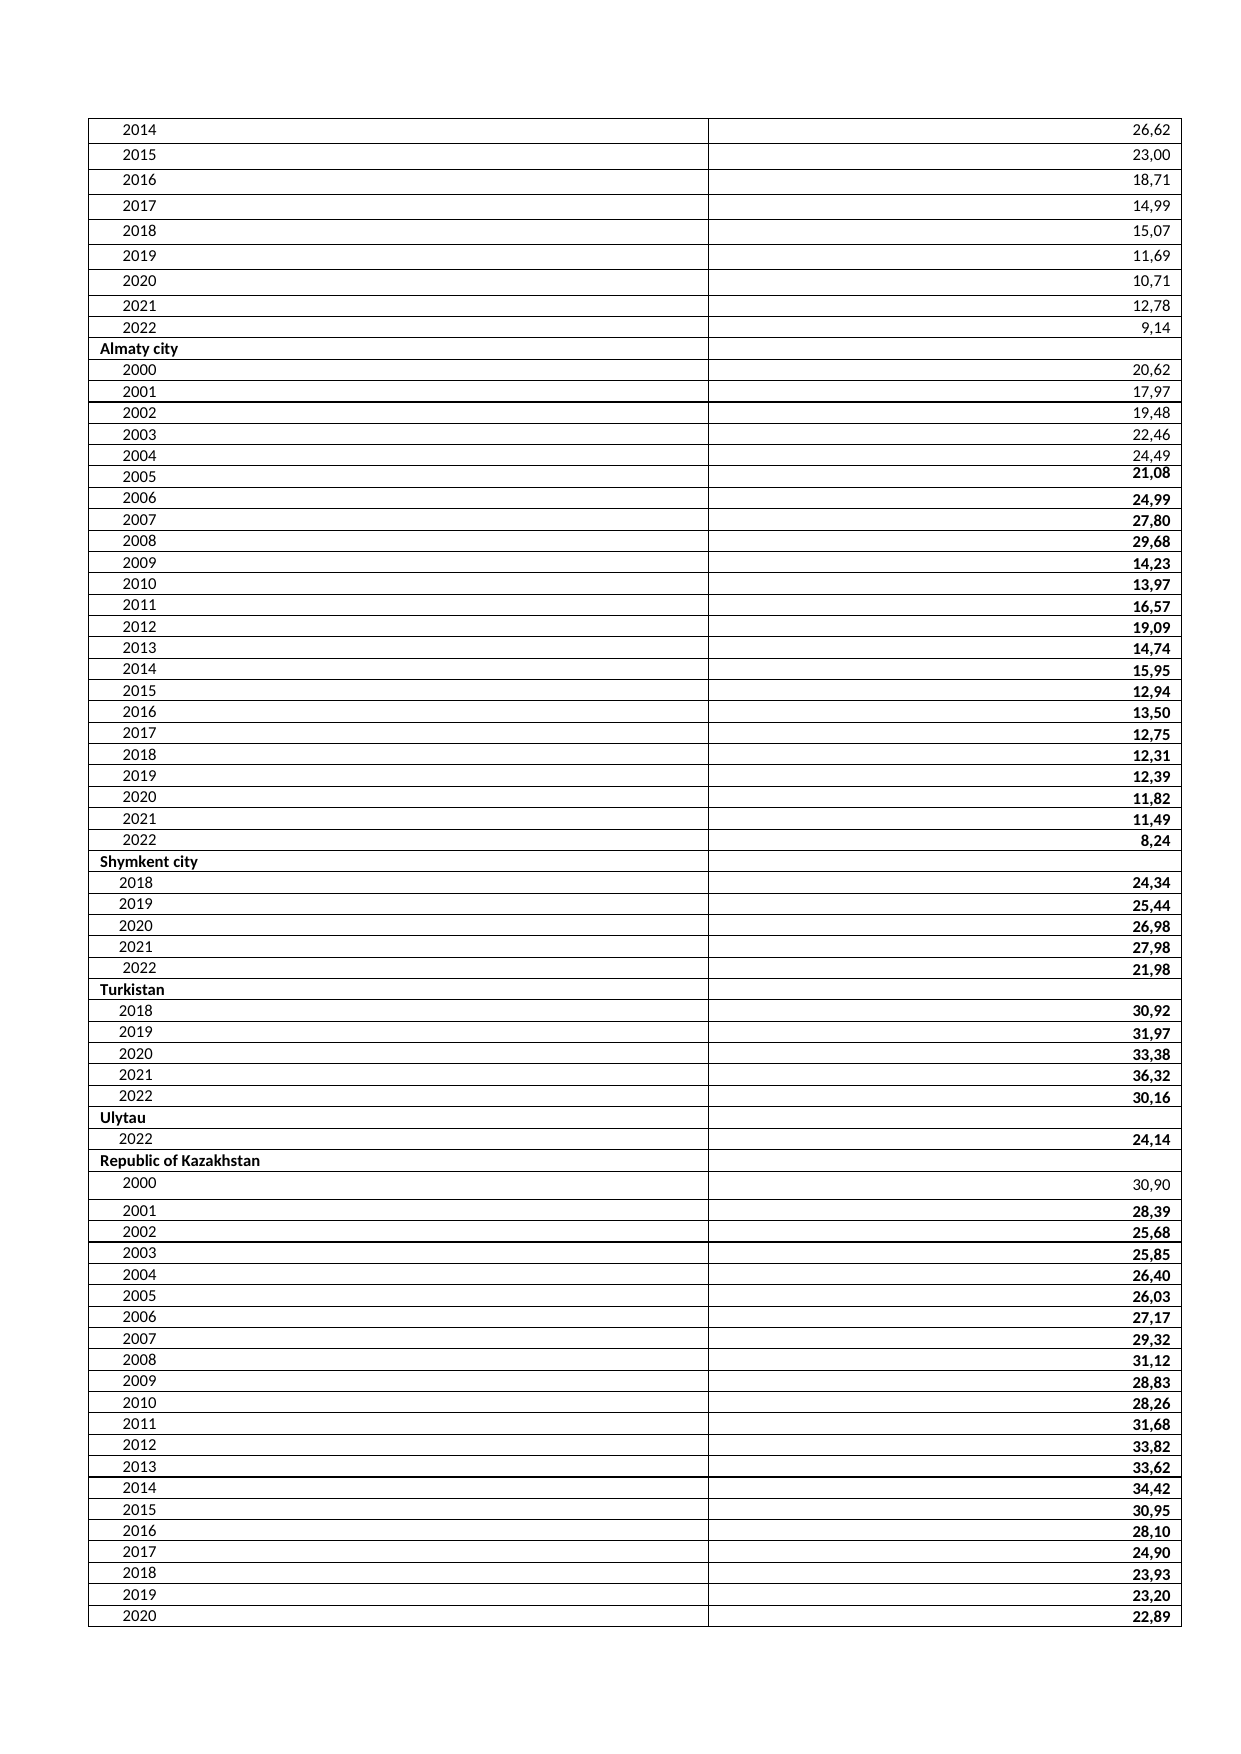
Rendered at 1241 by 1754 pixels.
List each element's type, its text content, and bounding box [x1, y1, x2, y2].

table_cell 2010 [89, 1392, 708, 1412]
table_cell 2018 [89, 1000, 708, 1021]
table_cell 2003 [89, 424, 708, 444]
table_cell 2016 [89, 701, 708, 722]
table_cell 24,99 [709, 488, 1181, 508]
table_cell 30,92 [709, 1000, 1181, 1021]
table_cell 31,68 [709, 1413, 1181, 1434]
table_cell 22,89 [709, 1606, 1181, 1626]
table_cell 2001 [89, 381, 708, 401]
table_cell 2021 [89, 936, 708, 957]
table_cell 25,68 [709, 1221, 1181, 1241]
table_cell [709, 1150, 1181, 1171]
table_cell 2002 [89, 403, 708, 423]
table_cell 26,03 [709, 1285, 1181, 1306]
table_cell 20,62 [709, 360, 1181, 380]
table_cell 10,71 [709, 270, 1181, 294]
table_cell 15,07 [709, 220, 1181, 244]
table_cell Ulytau [89, 1107, 708, 1127]
table_cell Republic of Kazakhstan [89, 1150, 708, 1171]
table_cell 2018 [89, 872, 708, 892]
table_cell 2012 [89, 1435, 708, 1455]
table_cell 2022 [89, 1086, 708, 1106]
table_cell 23,93 [709, 1563, 1181, 1583]
table_cell 31,97 [709, 1022, 1181, 1042]
table_cell 14,23 [709, 552, 1181, 572]
table_cell 2019 [89, 1584, 708, 1604]
table_cell 28,26 [709, 1392, 1181, 1412]
table_cell 2012 [89, 616, 708, 636]
table_cell 26,40 [709, 1264, 1181, 1284]
table_cell 2015 [89, 680, 708, 700]
table_cell 2021 [89, 296, 708, 316]
table_cell 21,98 [709, 958, 1181, 978]
table_cell 11,69 [709, 245, 1181, 269]
table_cell 2011 [89, 1413, 708, 1434]
table_cell 2018 [89, 1563, 708, 1583]
table_cell 2020 [89, 1043, 708, 1063]
table_cell 2006 [89, 1307, 708, 1327]
table_cell 12,78 [709, 296, 1181, 316]
table_cell 2020 [89, 787, 708, 807]
table_cell 2019 [89, 245, 708, 269]
table_cell [709, 1107, 1181, 1127]
table_cell 2004 [89, 1264, 708, 1284]
table_cell 2004 [89, 445, 708, 465]
table_cell 2009 [89, 1371, 708, 1391]
table_cell 24,90 [709, 1541, 1181, 1562]
table_cell 2013 [89, 637, 708, 658]
table_cell Turkistan [89, 979, 708, 999]
table_cell 2008 [89, 1349, 708, 1369]
table_cell 28,10 [709, 1520, 1181, 1540]
table_cell 2016 [89, 170, 708, 194]
table_cell 34,42 [709, 1478, 1181, 1498]
table_cell 2020 [89, 915, 708, 935]
table_cell 2019 [89, 1022, 708, 1042]
table_cell 25,44 [709, 894, 1181, 914]
table_cell 2008 [89, 531, 708, 551]
table_cell 2015 [89, 144, 708, 168]
table_cell 9,14 [709, 317, 1181, 337]
table_cell 2017 [89, 195, 708, 219]
table_cell 27,98 [709, 936, 1181, 957]
table_cell 23,00 [709, 144, 1181, 168]
table_cell 12,39 [709, 765, 1181, 786]
table_cell 2018 [89, 220, 708, 244]
table_cell 25,85 [709, 1243, 1181, 1263]
table_cell 29,68 [709, 531, 1181, 551]
table_cell 29,32 [709, 1328, 1181, 1348]
table_cell 2014 [89, 1478, 708, 1498]
table_cell 24,49 [709, 445, 1181, 465]
table_cell 8,24 [709, 830, 1181, 850]
table_cell 14,99 [709, 195, 1181, 219]
table_cell 2009 [89, 552, 708, 572]
table_cell 24,34 [709, 872, 1181, 892]
table_cell 2007 [89, 1328, 708, 1348]
table_cell 2017 [89, 723, 708, 743]
table_cell [709, 338, 1181, 359]
table_cell 26,98 [709, 915, 1181, 935]
table_cell 2000 [89, 1172, 708, 1199]
table_cell 30,16 [709, 1086, 1181, 1106]
table_cell 12,31 [709, 744, 1181, 764]
table_cell [709, 851, 1181, 871]
table_cell 2021 [89, 1064, 708, 1085]
table_cell 11,82 [709, 787, 1181, 807]
table_cell 2022 [89, 958, 708, 978]
table_cell 36,32 [709, 1064, 1181, 1085]
table_cell 2006 [89, 488, 708, 508]
table_cell 28,39 [709, 1200, 1181, 1220]
table_cell 2019 [89, 894, 708, 914]
table_cell 18,71 [709, 170, 1181, 194]
table_cell 30,90 [709, 1172, 1181, 1199]
table_cell 2022 [89, 830, 708, 850]
table_cell 33,62 [709, 1456, 1181, 1476]
table_cell 2002 [89, 1221, 708, 1241]
table_cell 19,09 [709, 616, 1181, 636]
table_cell 2013 [89, 1456, 708, 1476]
table_cell 2010 [89, 573, 708, 593]
table_cell 30,95 [709, 1499, 1181, 1519]
table_cell 23,20 [709, 1584, 1181, 1604]
table_cell 2022 [89, 317, 708, 337]
table_cell 33,38 [709, 1043, 1181, 1063]
table_cell Shymkent city [89, 851, 708, 871]
table_cell [709, 979, 1181, 999]
table_cell 2003 [89, 1243, 708, 1263]
table_cell 22,46 [709, 424, 1181, 444]
table_cell 13,97 [709, 573, 1181, 593]
table_cell 27,80 [709, 509, 1181, 529]
table_cell 2014 [89, 119, 708, 143]
table_cell 28,83 [709, 1371, 1181, 1391]
table_cell 2018 [89, 744, 708, 764]
table_cell 2017 [89, 1541, 708, 1562]
table_cell 2015 [89, 1499, 708, 1519]
table_cell 15,95 [709, 659, 1181, 679]
table_cell 2001 [89, 1200, 708, 1220]
table_cell 2014 [89, 659, 708, 679]
table_cell 31,12 [709, 1349, 1181, 1369]
table_cell 14,74 [709, 637, 1181, 658]
table_cell 24,14 [709, 1129, 1181, 1149]
table_cell 2022 [89, 1129, 708, 1149]
table_cell 2019 [89, 765, 708, 786]
table_cell 2000 [89, 360, 708, 380]
table_cell 2011 [89, 595, 708, 615]
table_cell 12,94 [709, 680, 1181, 700]
table_cell 13,50 [709, 701, 1181, 722]
table_cell 33,82 [709, 1435, 1181, 1455]
table_cell 19,48 [709, 403, 1181, 423]
table_cell 17,97 [709, 381, 1181, 401]
table_cell 2020 [89, 1606, 708, 1626]
table_cell 2005 [89, 466, 708, 487]
table_cell 2021 [89, 808, 708, 828]
table_cell Almaty city [89, 338, 708, 359]
table_cell 26,62 [709, 119, 1181, 143]
table_cell 12,75 [709, 723, 1181, 743]
table_cell 27,17 [709, 1307, 1181, 1327]
table_cell 2020 [89, 270, 708, 294]
table_cell 21,08 [709, 466, 1181, 487]
table_cell 2005 [89, 1285, 708, 1306]
table_cell 2016 [89, 1520, 708, 1540]
table_cell 11,49 [709, 808, 1181, 828]
table_cell 16,57 [709, 595, 1181, 615]
table_cell 2007 [89, 509, 708, 529]
